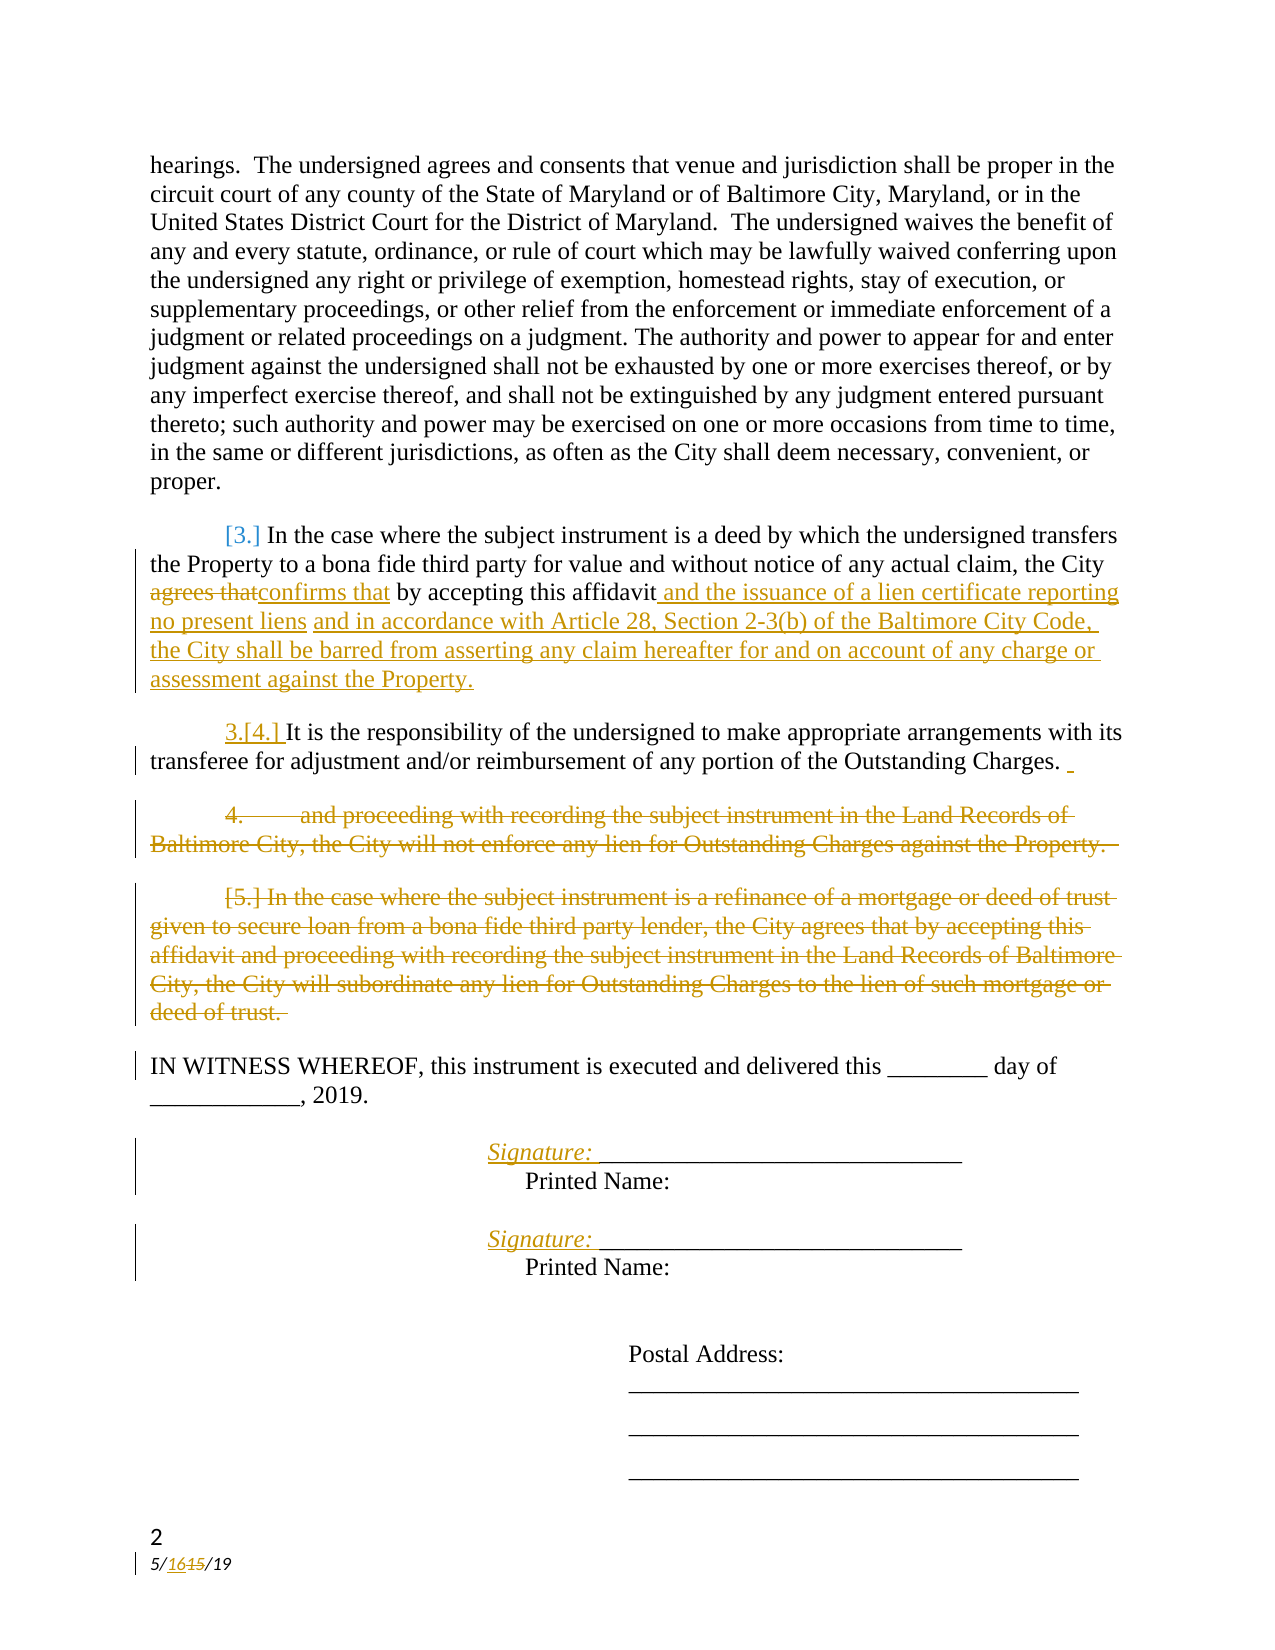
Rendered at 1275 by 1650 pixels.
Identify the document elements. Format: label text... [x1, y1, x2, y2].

list It is the responsibility of the undersigned to make appropriate arrangements with its transferee for adjustment and/or reimbursement of any portion of the Outstanding Charges. [150, 717, 1125, 775]
text _____________________________ [487, 1224, 1125, 1252]
text _____________________________ [487, 1137, 1125, 1166]
text ____________________________________ [628, 1411, 1125, 1439]
text Printed Name: [487, 1166, 1125, 1195]
text Printed Name: [487, 1252, 1125, 1281]
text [628, 1454, 1125, 1482]
list IN WITNESS WHEREOF, this instrument is executed and delivered this ________ day of ____________, 2019. [150, 1051, 1125, 1109]
text Postal Address: [628, 1339, 1125, 1367]
list In the case where the subject instrument is a deed by which the undersigned transfers the Property to a bona fide third party for value and without notice of any actual claim, the City by accepting this affidavit [150, 520, 1125, 692]
text ____________________________________ [628, 1367, 1125, 1396]
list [150, 150, 1125, 495]
